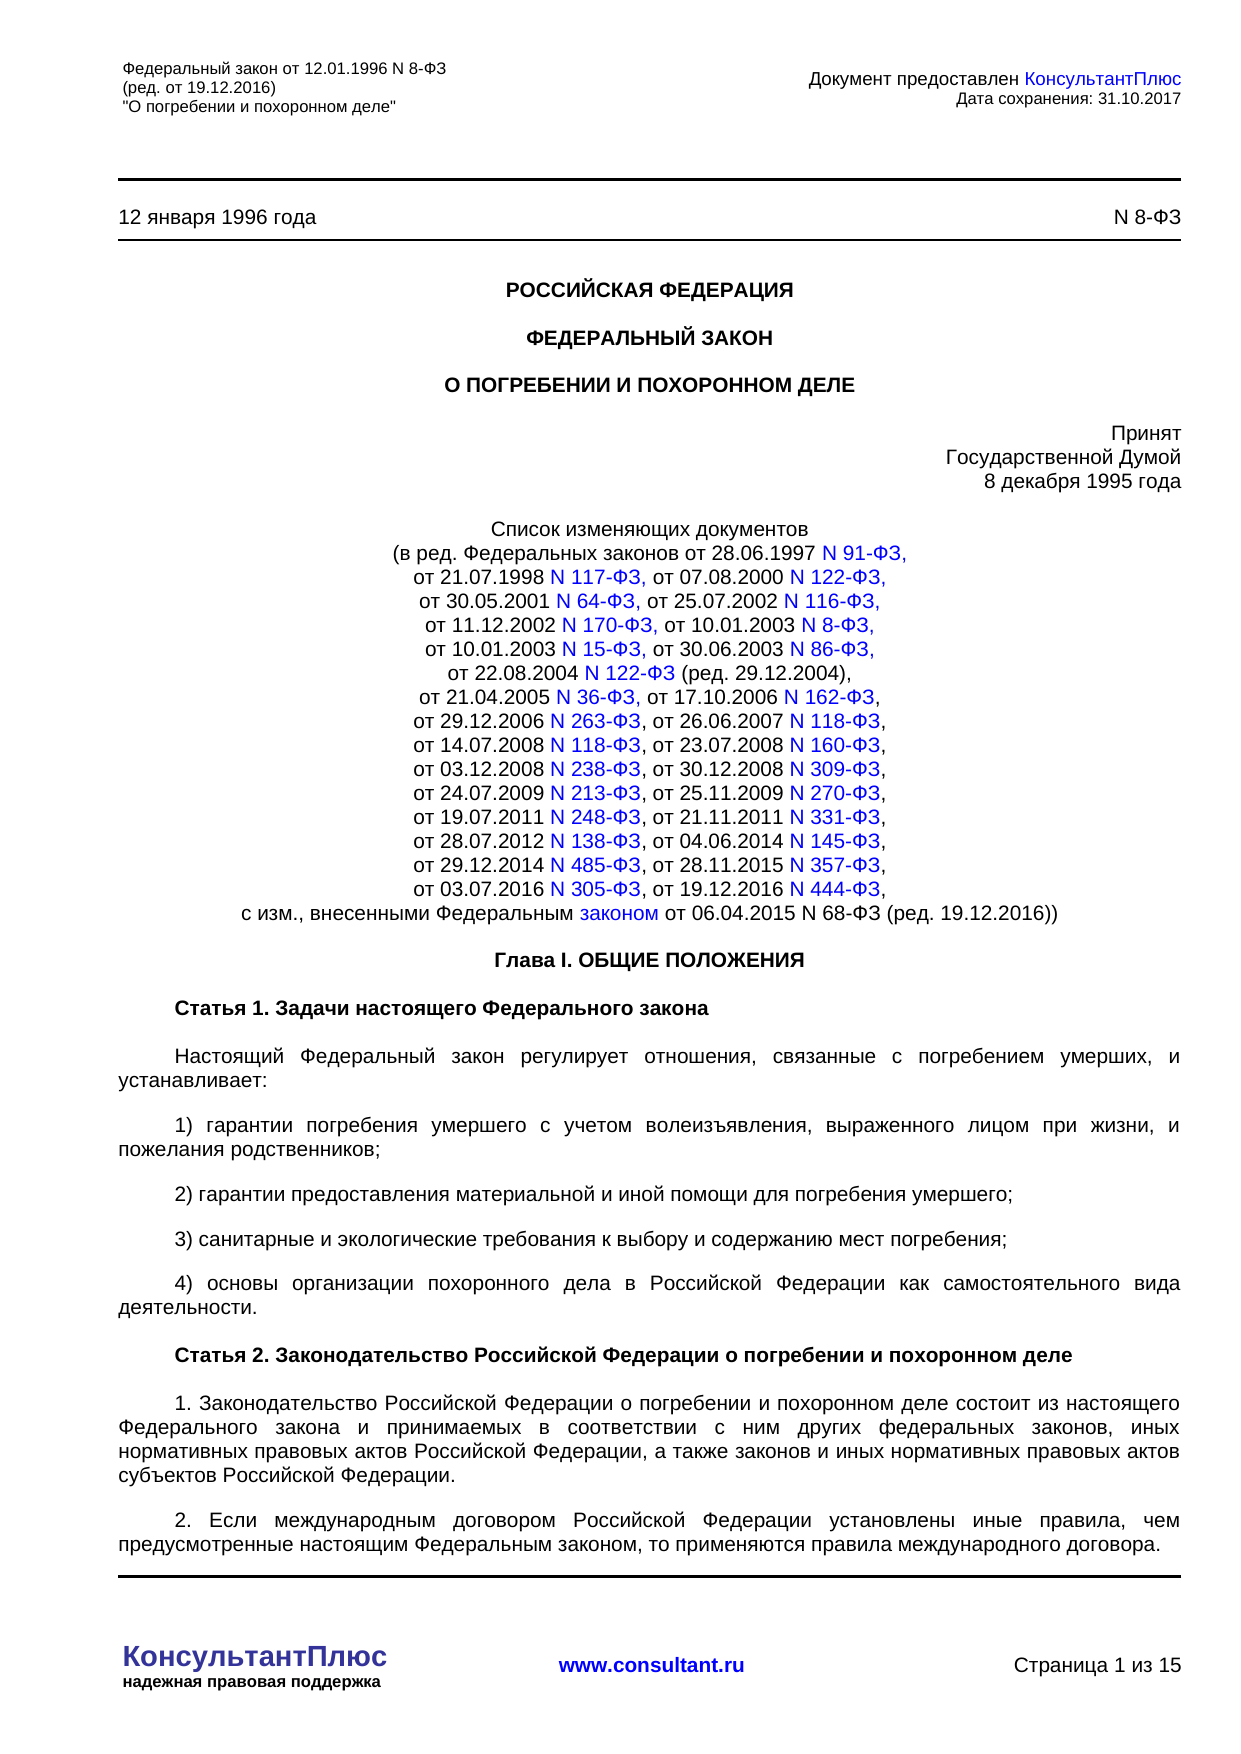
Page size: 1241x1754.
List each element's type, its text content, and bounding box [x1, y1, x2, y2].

text Принят [118, 421, 1181, 445]
text Список изменяющих документов [118, 517, 1181, 541]
title Глава I. ОБЩИЕ ПОЛОЖЕНИЯ [118, 948, 1181, 972]
text от 21.04.2005 N 36-ФЗ, от 17.10.2006 N 162-ФЗ, [118, 685, 1181, 709]
text 1) гарантии погребения умершего с учетом волеизъявления, выраженного лицом при жизни, и пожелания родственников; [118, 1113, 1181, 1161]
text 2. Если международным договором Российской Федерации установлены иные правила, чем предусмотренные настоящим Федеральным законом, то применяются правила международного договора. [118, 1508, 1181, 1556]
text от 03.12.2008 N 238-ФЗ, от 30.12.2008 N 309-ФЗ, [118, 757, 1181, 781]
text 1. Законодательство Российской Федерации о погребении и похоронном деле состоит из настоящего Федерального закона и принимаемых в соответствии с ним других федеральных законов, иных нормативных правовых актов Российской Федерации, а также законов и иных нормативных правовых актов субъектов Российской Федерации. [118, 1391, 1181, 1487]
text с изм., внесенными Федеральным законом от 06.04.2015 N 68-ФЗ (ред. 19.12.2016)) [118, 900, 1181, 924]
table_header N 8-ФЗ [650, 205, 1181, 229]
text от 29.12.2014 N 485-ФЗ, от 28.11.2015 N 357-ФЗ, [118, 852, 1181, 876]
text от 21.07.1998 N 117-ФЗ, от 07.08.2000 N 122-ФЗ, [118, 565, 1181, 589]
text от 28.07.2012 N 138-ФЗ, от 04.06.2014 N 145-ФЗ, [118, 828, 1181, 852]
text от 29.12.2006 N 263-ФЗ, от 26.06.2007 N 118-ФЗ, [118, 709, 1181, 733]
title О ПОГРЕБЕНИИ И ПОХОРОННОМ ДЕЛЕ [118, 373, 1181, 397]
text (в ред. Федеральных законов от 28.06.1997 N 91-ФЗ, [118, 541, 1181, 565]
text Государственной Думой [118, 445, 1181, 469]
title РОССИЙСКАЯ ФЕДЕРАЦИЯ [118, 277, 1181, 301]
text от 22.08.2004 N 122-ФЗ (ред. 29.12.2004), [118, 661, 1181, 685]
title Статья 1. Задачи настоящего Федерального закона [118, 996, 1181, 1020]
table_header 12 января 1996 года [118, 205, 649, 229]
title Статья 2. Законодательство Российской Федерации о погребении и похоронном деле [118, 1343, 1181, 1367]
text Настоящий Федеральный закон регулирует отношения, связанные с погребением умерших, и устанавливает: [118, 1044, 1181, 1092]
text от 03.07.2016 N 305-ФЗ, от 19.12.2016 N 444-ФЗ, [118, 876, 1181, 900]
text от 19.07.2011 N 248-ФЗ, от 21.11.2011 N 331-ФЗ, [118, 804, 1181, 828]
text 2) гарантии предоставления материальной и иной помощи для погребения умершего; [118, 1182, 1181, 1206]
text 4) основы организации похоронного дела в Российской Федерации как самостоятельного вида деятельности. [118, 1271, 1181, 1319]
text от 24.07.2009 N 213-ФЗ, от 25.11.2009 N 270-ФЗ, [118, 781, 1181, 804]
text от 11.12.2002 N 170-ФЗ, от 10.01.2003 N 8-ФЗ, [118, 613, 1181, 637]
text от 30.05.2001 N 64-ФЗ, от 25.07.2002 N 116-ФЗ, [118, 589, 1181, 613]
text 3) санитарные и экологические требования к выбору и содержанию мест погребения; [118, 1226, 1181, 1250]
text от 10.01.2003 N 15-ФЗ, от 30.06.2003 N 86-ФЗ, [118, 637, 1181, 661]
text от 14.07.2008 N 118-ФЗ, от 23.07.2008 N 160-ФЗ, [118, 733, 1181, 757]
text 8 декабря 1995 года [118, 469, 1181, 493]
title ФЕДЕРАЛЬНЫЙ ЗАКОН [118, 325, 1181, 349]
